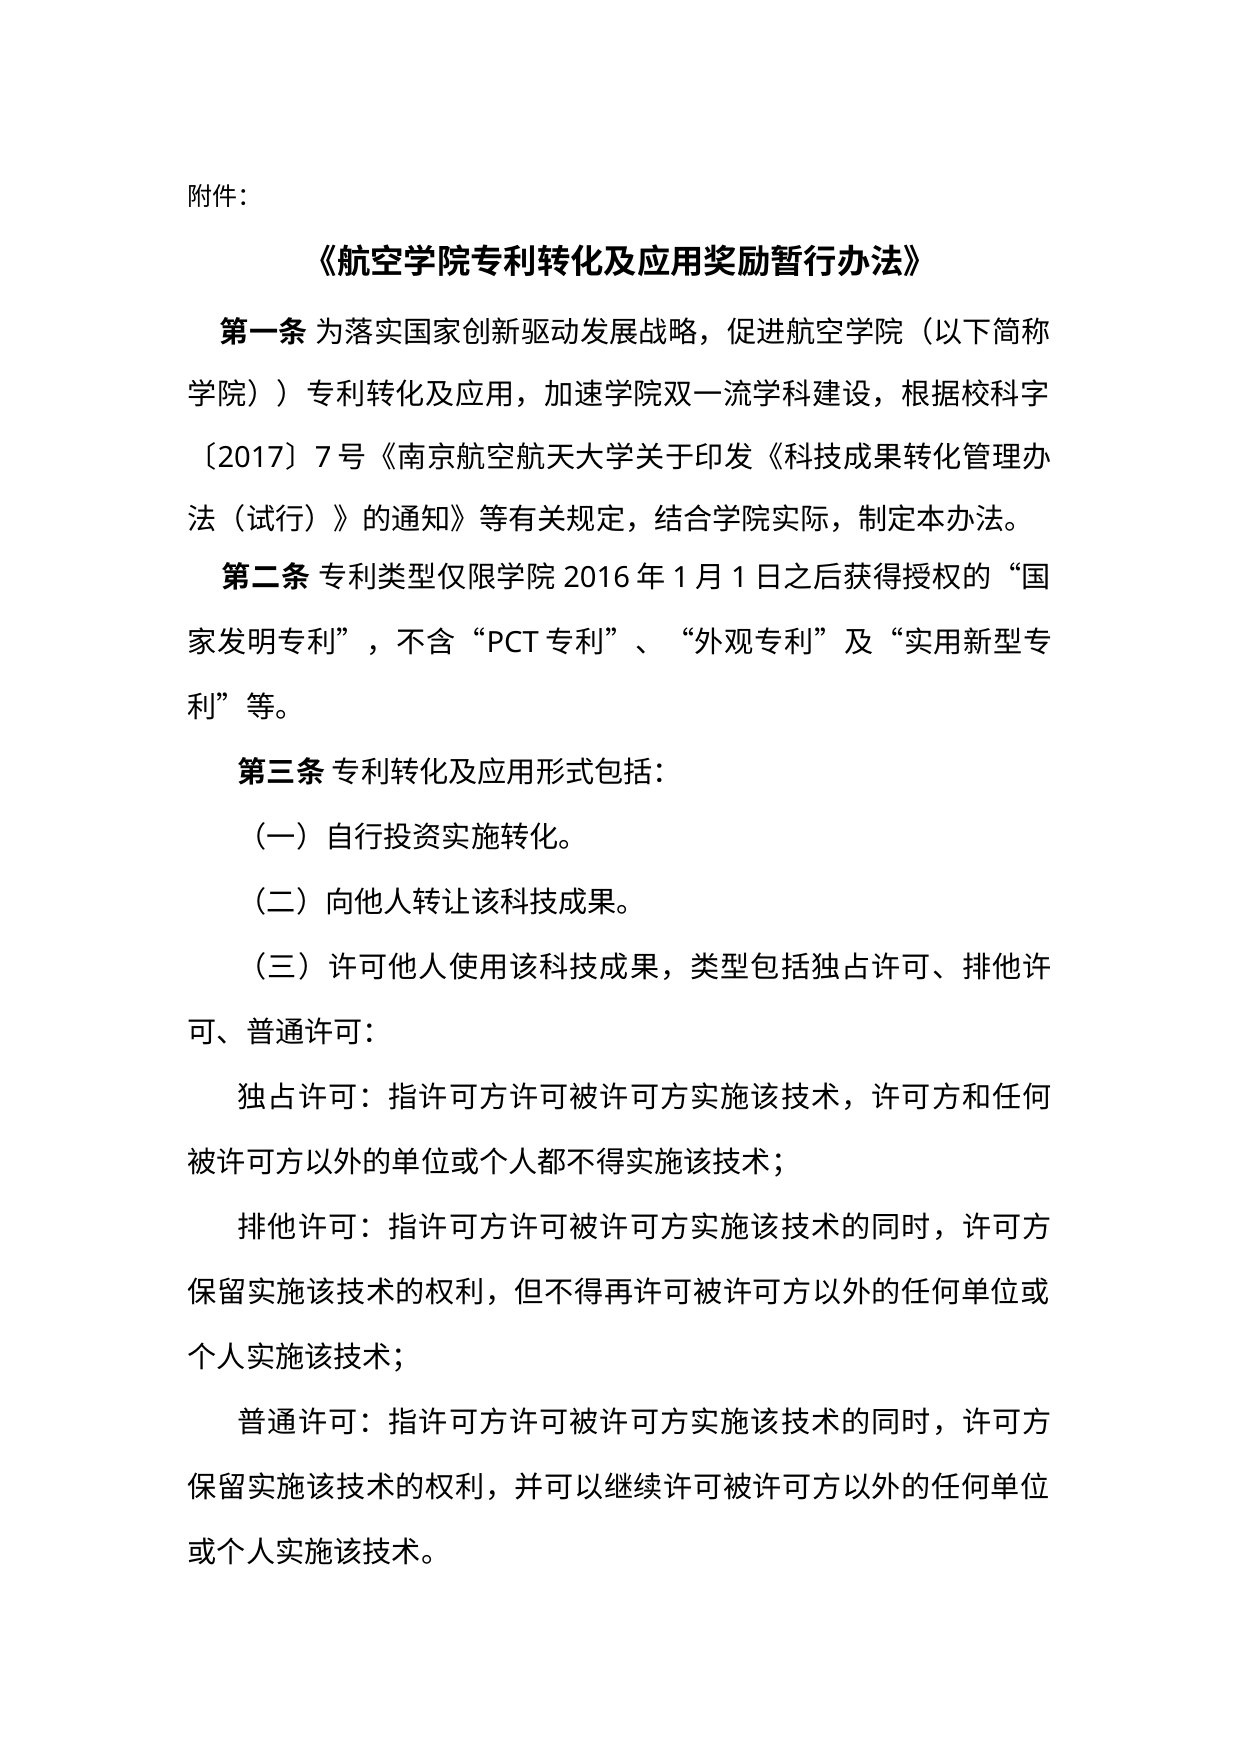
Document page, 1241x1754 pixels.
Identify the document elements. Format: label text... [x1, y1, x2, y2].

text 附件： [187, 162, 1053, 227]
text （二）向他人转让该科技成果。 [187, 867, 1053, 932]
text （一）自行投资实施转化。 [187, 802, 1053, 867]
text 普通许可：指许可方许可被许可方实施该技术的同时，许可方保留实施该技术的权利，并可以继续许可被许可方以外的任何单位或个人实施该技术。 [187, 1387, 1053, 1582]
text 独占许可：指许可方许可被许可方实施该技术，许可方和任何被许可方以外的单位或个人都不得实施该技术； [187, 1062, 1053, 1192]
text （三）许可他人使用该科技成果，类型包括独占许可、排他许可、普通许可： [187, 932, 1053, 1062]
text 第二条 专利类型仅限学院2016年1月1日之后获得授权的“国家发明专利”，不含“PCT专利”、“外观专利”及“实用新型专利”等。 [187, 542, 1053, 737]
text 第一条 为落实国家创新驱动发展战略，促进航空学院（以下简称学院））专利转化及应用，加速学院双一流学科建设，根据校科字〔2017〕7号《南京航空航天大学关于印发《科技成果转化管理办法（试行）》的通知》等有关规定，结合学院实际，制定本办法。 [187, 292, 1053, 542]
text 第三条 专利转化及应用形式包括： [187, 737, 1053, 802]
text 《航空学院专利转化及应用奖励暂行办法》 [187, 227, 1053, 292]
text 排他许可：指许可方许可被许可方实施该技术的同时，许可方保留实施该技术的权利，但不得再许可被许可方以外的任何单位或个人实施该技术； [187, 1192, 1053, 1387]
